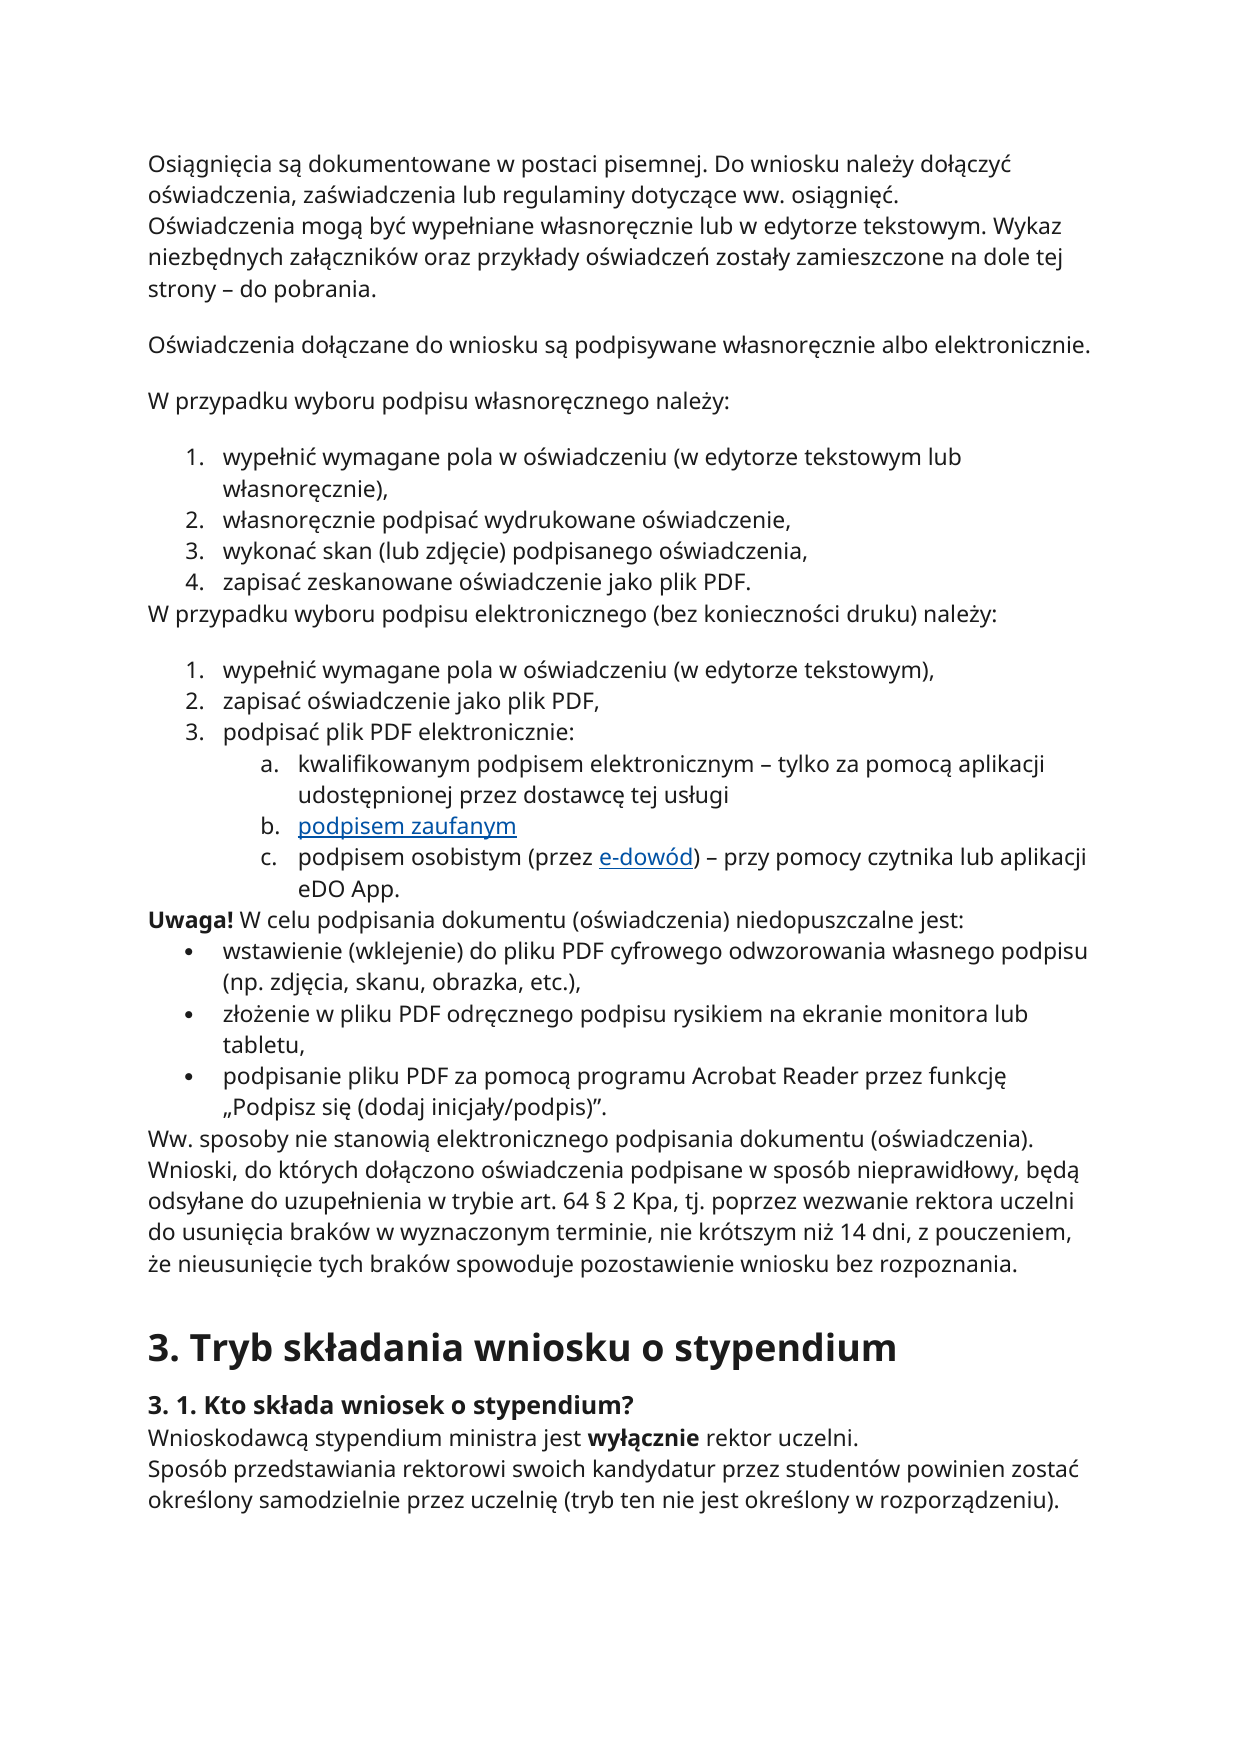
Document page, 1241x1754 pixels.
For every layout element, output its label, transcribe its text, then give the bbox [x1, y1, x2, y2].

text W przypadku wyboru podpisu własnoręcznego należy: [148, 385, 1093, 416]
list zapisać zeskanowane oświadczenie jako plik PDF. [185, 566, 1093, 598]
text Wnioskodawcą stypendium ministra jest wyłącznie rektor uczelni. [148, 1421, 1093, 1453]
list wykonać skan (lub zdjęcie) podpisanego oświadczenia, [185, 535, 1093, 566]
text Ww. sposoby nie stanowią elektronicznego podpisania dokumentu (oświadczenia). Wnioski, do których dołączono oświadczenia podpisane w sposób nieprawidłowy, będą odsyłane do uzupełnienia w trybie art. 64 § 2 Kpa, tj. poprzez wezwanie rektora uczelni do usunięcia braków w wyznaczonym terminie, nie krótszym niż 14 dni, z pouczeniem, że nieusunięcie tych braków spowoduje pozostawienie wniosku bez rozpoznania. [148, 1123, 1093, 1279]
list podpisem osobistym (przez e-dowód) – przy pomocy czytnika lub aplikacji eDO App. [260, 841, 1093, 904]
list wypełnić wymagane pola w oświadczeniu (w edytorze tekstowym lub własnoręcznie), [185, 441, 1093, 504]
list złożenie w pliku PDF odręcznego podpisu rysikiem na ekranie monitora lub tabletu, [185, 998, 1093, 1060]
list podpisanie pliku PDF za pomocą programu Acrobat Reader przez funkcję „Podpisz się (dodaj inicjały/podpis)”. [185, 1060, 1093, 1123]
list podpisać plik PDF elektronicznie: [185, 716, 1093, 748]
list własnoręcznie podpisać wydrukowane oświadczenie, [185, 504, 1093, 535]
text W przypadku wyboru podpisu elektronicznego (bez konieczności druku) należy: [148, 598, 1093, 629]
list kwalifikowanym podpisem elektronicznym – tylko za pomocą aplikacji udostępnionej przez dostawcę tej usługi [260, 748, 1093, 810]
text Osiągnięcia są dokumentowane w postaci pisemnej. Do wniosku należy dołączyć oświadczenia, zaświadczenia lub regulaminy dotyczące ww. osiągnięć. Oświadczenia mogą być wypełniane własnoręcznie lub w edytorze tekstowym. Wykaz niezbędnych załączników oraz przykłady oświadczeń zostały zamieszczone na dole tej strony – do pobrania. [148, 148, 1093, 304]
text Uwaga! W celu podpisania dokumentu (oświadczenia) niedopuszczalne jest: [148, 904, 1093, 935]
text 3. 1. Kto składa wniosek o stypendium? [148, 1387, 1093, 1421]
text Oświadczenia dołączane do wniosku są podpisywane własnoręcznie albo elektronicznie. [148, 329, 1093, 360]
list zapisać oświadczenie jako plik PDF, [185, 685, 1093, 716]
text Sposób przedstawiania rektorowi swoich kandydatur przez studentów powinien zostać określony samodzielnie przez uczelnię (tryb ten nie jest określony w rozporządzeniu). [148, 1453, 1093, 1515]
list wypełnić wymagane pola w oświadczeniu (w edytorze tekstowym), [185, 654, 1093, 685]
text 3. Tryb składania wniosku o stypendium [148, 1321, 1093, 1372]
list wstawienie (wklejenie) do pliku PDF cyfrowego odwzorowania własnego podpisu (np. zdjęcia, skanu, obrazka, etc.), [185, 935, 1093, 998]
list podpisem zaufanym [260, 810, 1093, 841]
